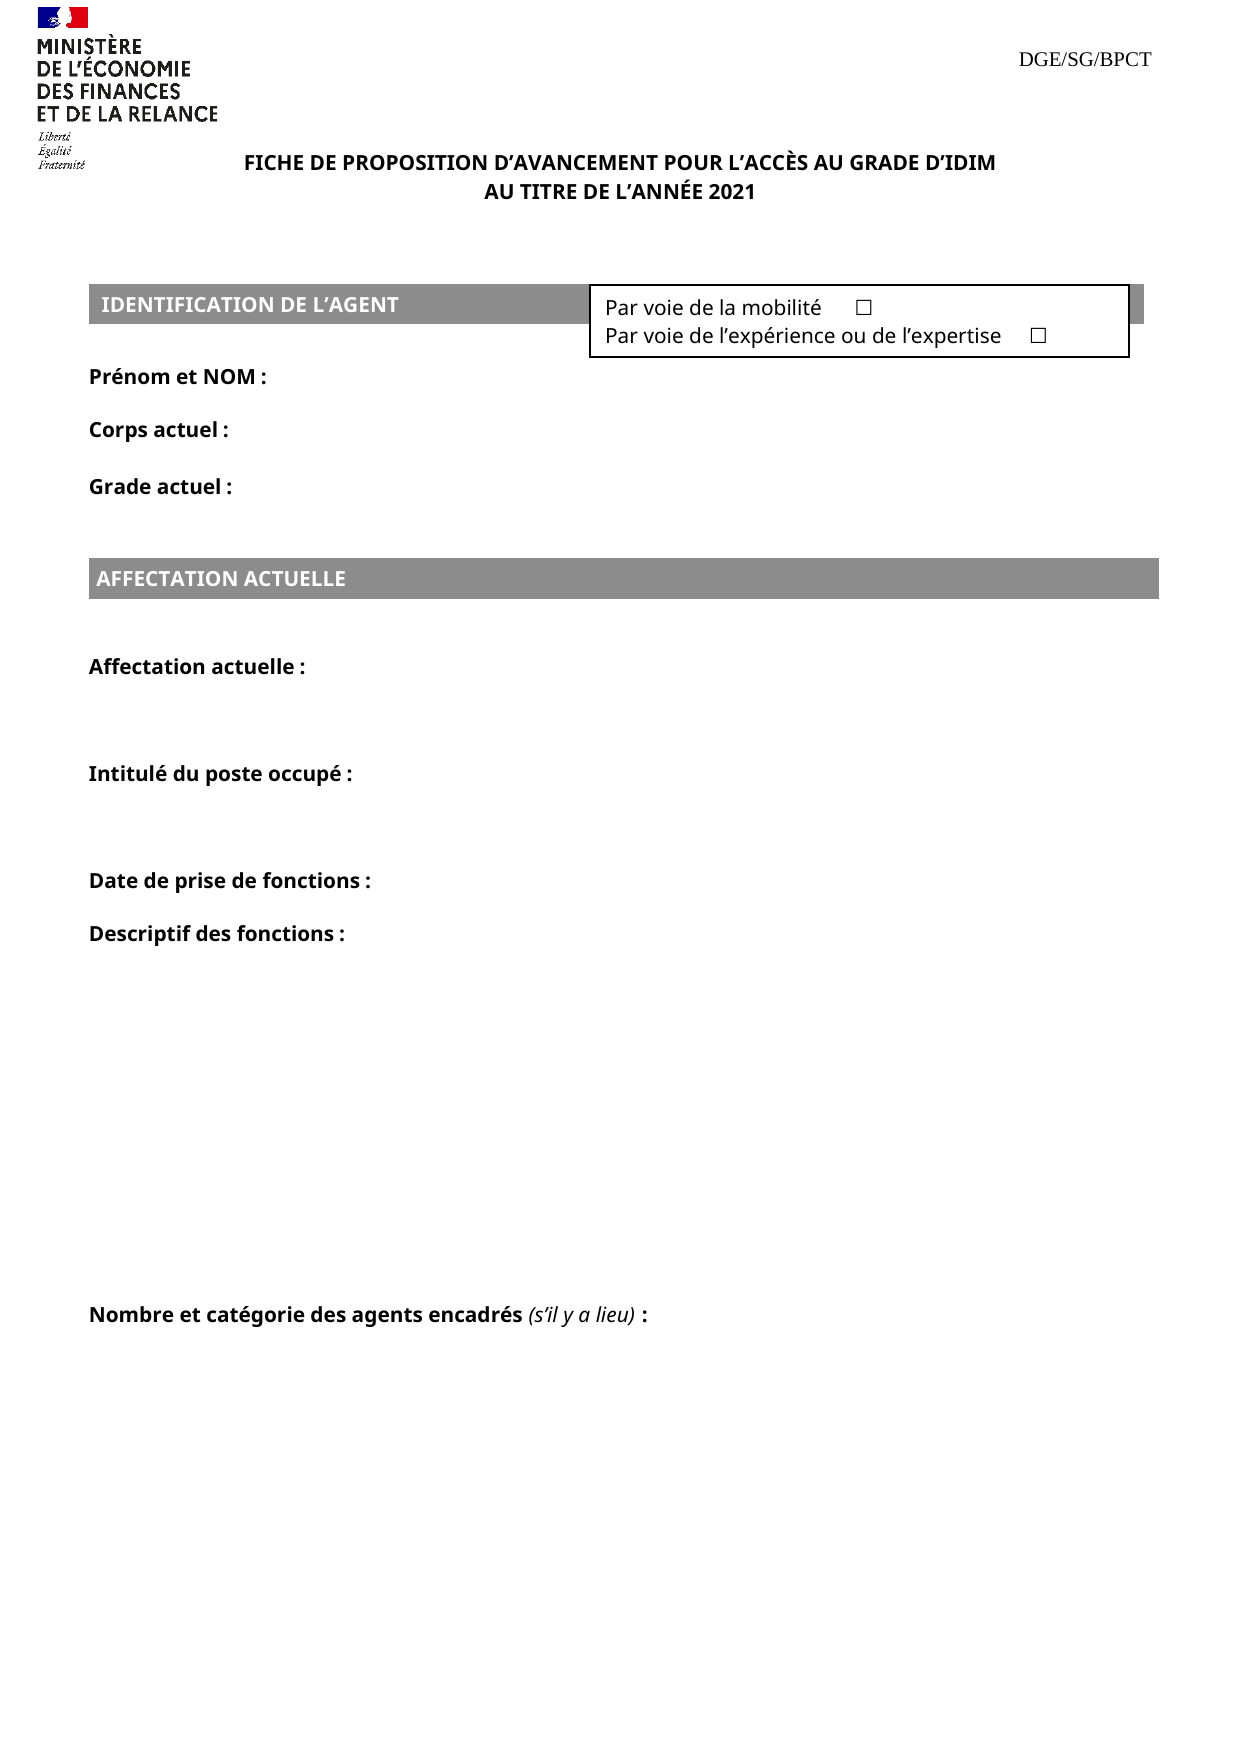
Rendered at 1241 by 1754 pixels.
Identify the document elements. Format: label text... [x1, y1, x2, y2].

text Intitulé du poste occupé : [89, 759, 1152, 787]
text Fiche de proposition d’avancement pour l’accès au grade d’IDIM au titre de l’année 2021 [89, 148, 1152, 205]
table_header AFFECTATION ACTUELLE [89, 558, 1159, 599]
text Grade actuel : [89, 472, 1152, 501]
text Affectation actuelle : [89, 652, 1152, 681]
text Date de prise de fonctions : [89, 866, 1152, 894]
text Descriptif des fonctions : [89, 919, 1152, 948]
text Nombre et catégorie des agents encadrés (s’il y a lieu) : [89, 1300, 1152, 1329]
text Prénom et NOM : [89, 362, 1152, 391]
text Corps actuel : [89, 416, 1152, 444]
picture [37, 7, 218, 169]
table_header IDENTIFICATION DE L’AGENT [89, 284, 589, 324]
